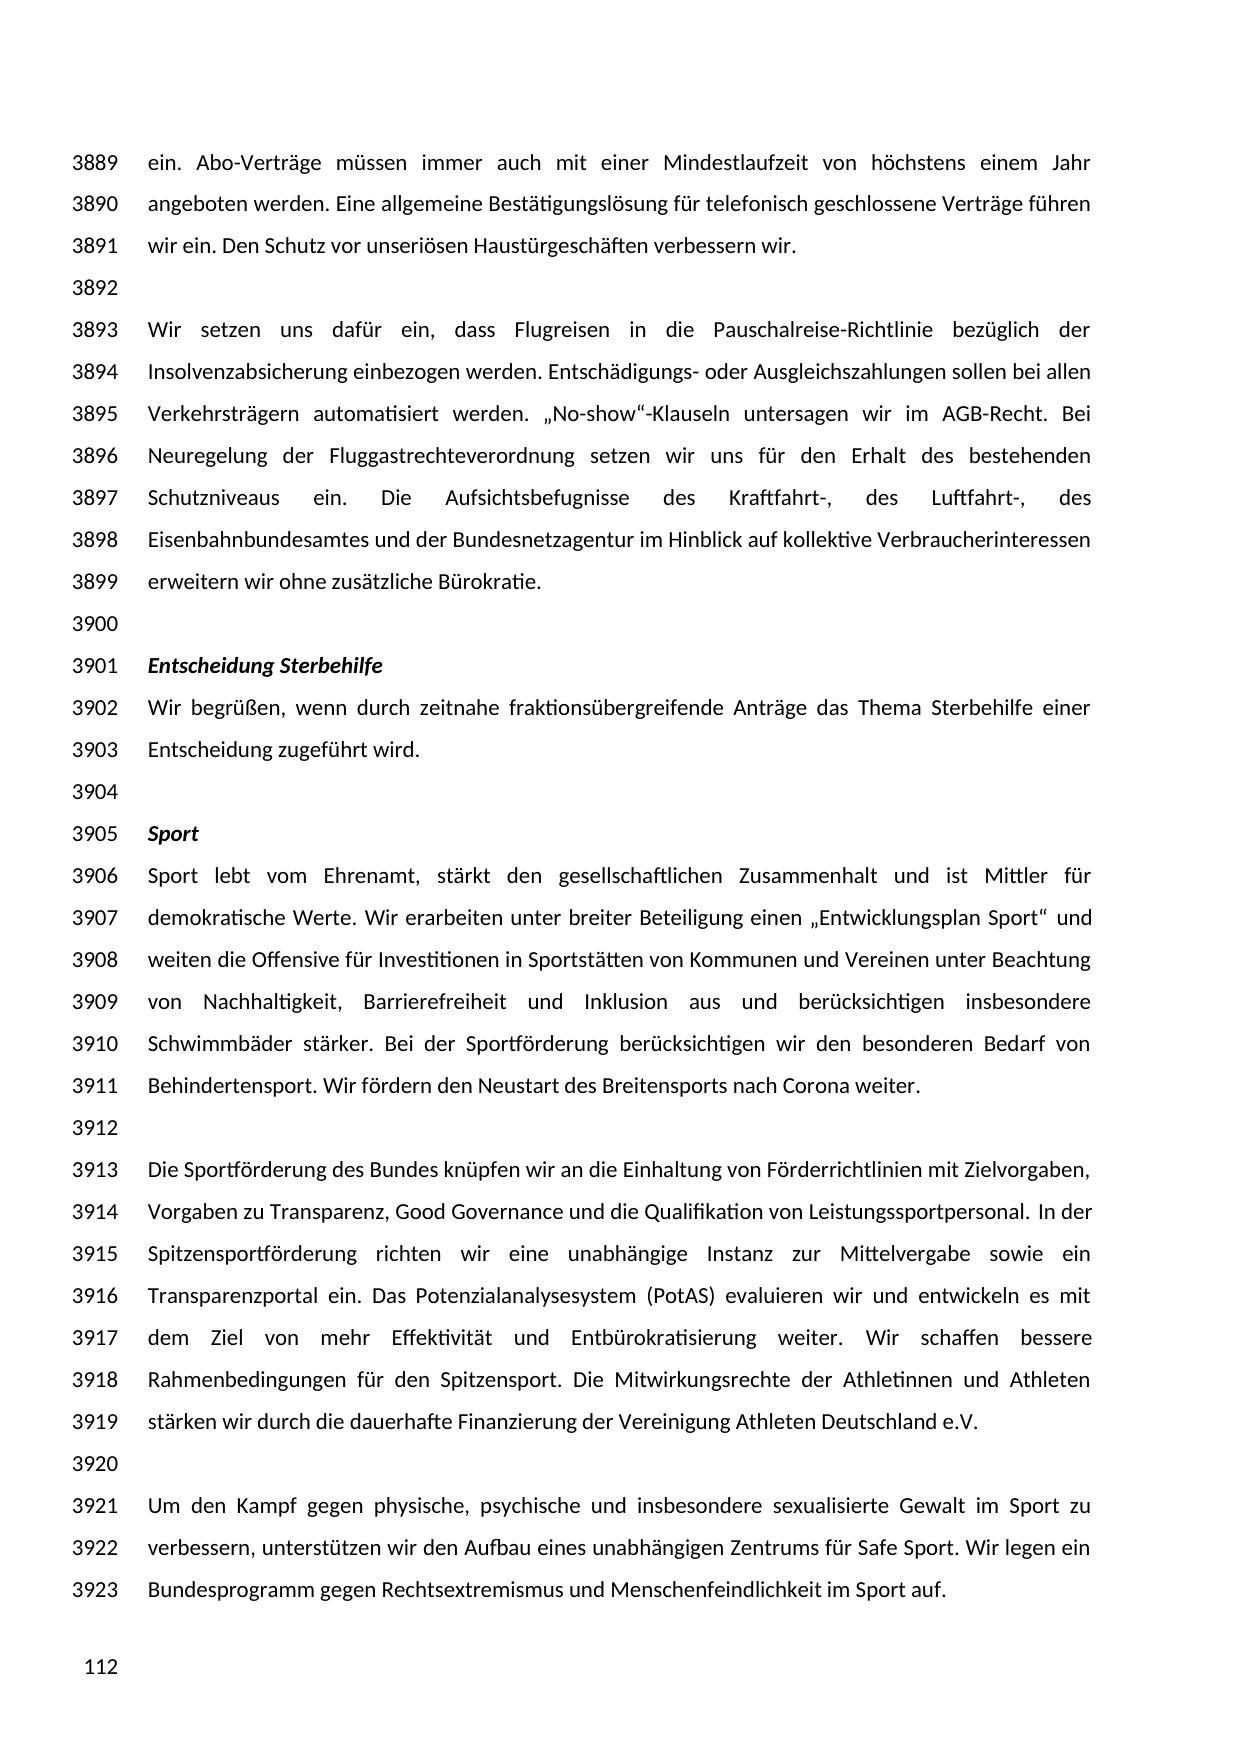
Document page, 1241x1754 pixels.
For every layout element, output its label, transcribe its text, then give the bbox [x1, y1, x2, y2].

text Sport lebt vom Ehrenamt, stärkt den gesellschaftlichen Zusammenhalt und ist Mittler für demokratische Werte. Wir erarbeiten unter breiter Beteiligung einen „Entwicklungsplan Sport“ und weiten die Offensive für Investitionen in Sportstätten von Kommunen und Vereinen unter Beachtung von Nachhaltigkeit, Barrierefreiheit und Inklusion aus und berücksichtigen insbesondere Schwimmbäder stärker. Bei der Sportförderung berücksichtigen wir den besonderen Bedarf von Behindertensport. Wir fördern den Neustart des Breitensports nach Corona weiter. [148, 861, 1093, 1099]
text Wir setzen uns dafür ein, dass Flugreisen in die Pauschalreise-Richtlinie bezüglich der Insolvenzabsicherung einbezogen werden. Entschädigungs- oder Ausgleichszahlungen sollen bei allen Verkehrsträgern automatisiert werden. „No-show“-Klauseln untersagen wir im AGB-Recht. Bei Neuregelung der Fluggastrechteverordnung setzen wir uns für den Erhalt des bestehenden Schutzniveaus ein. Die Aufsichtsbefugnisse des Kraftfahrt-, des Luftfahrt-, des Eisenbahnbundesamtes und der Bundesnetzagentur im Hinblick auf kollektive Verbraucherinteressen erweitern wir ohne zusätzliche Bürokratie. [148, 316, 1093, 595]
text Entscheidung Sterbehilfe [148, 651, 1093, 679]
text Wir begrüßen, wenn durch zeitnahe fraktionsübergreifende Anträge das Thema Sterbehilfe einer Entscheidung zugeführt wird. [148, 693, 1093, 763]
text Um den Kampf gegen physische, psychische und insbesondere sexualisierte Gewalt im Sport zu verbessern, unterstützen wir den Aufbau eines unabhängigen Zentrums für Safe Sport. Wir legen ein Bundesprogramm gegen Rechtsextremismus und Menschenfeindlichkeit im Sport auf. [148, 1491, 1093, 1603]
text Die Sportförderung des Bundes knüpfen wir an die Einhaltung von Förderrichtlinien mit Zielvorgaben, Vorgaben zu Transparenz, Good Governance und die Qualifikation von Leistungssportpersonal. In der Spitzensportförderung richten wir eine unabhängige Instanz zur Mittelvergabe sowie ein Transparenzportal ein. Das Potenzialanalysesystem (PotAS) evaluieren wir und entwickeln es mit dem Ziel von mehr Effektivität und Entbürokratisierung weiter. Wir schaffen bessere Rahmenbedingungen für den Spitzensport. Die Mitwirkungsrechte der Athletinnen und Athleten stärken wir durch die dauerhafte Finanzierung der Vereinigung Athleten Deutschland e.V. [148, 1155, 1093, 1435]
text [148, 148, 1093, 259]
text Sport [148, 819, 1093, 847]
